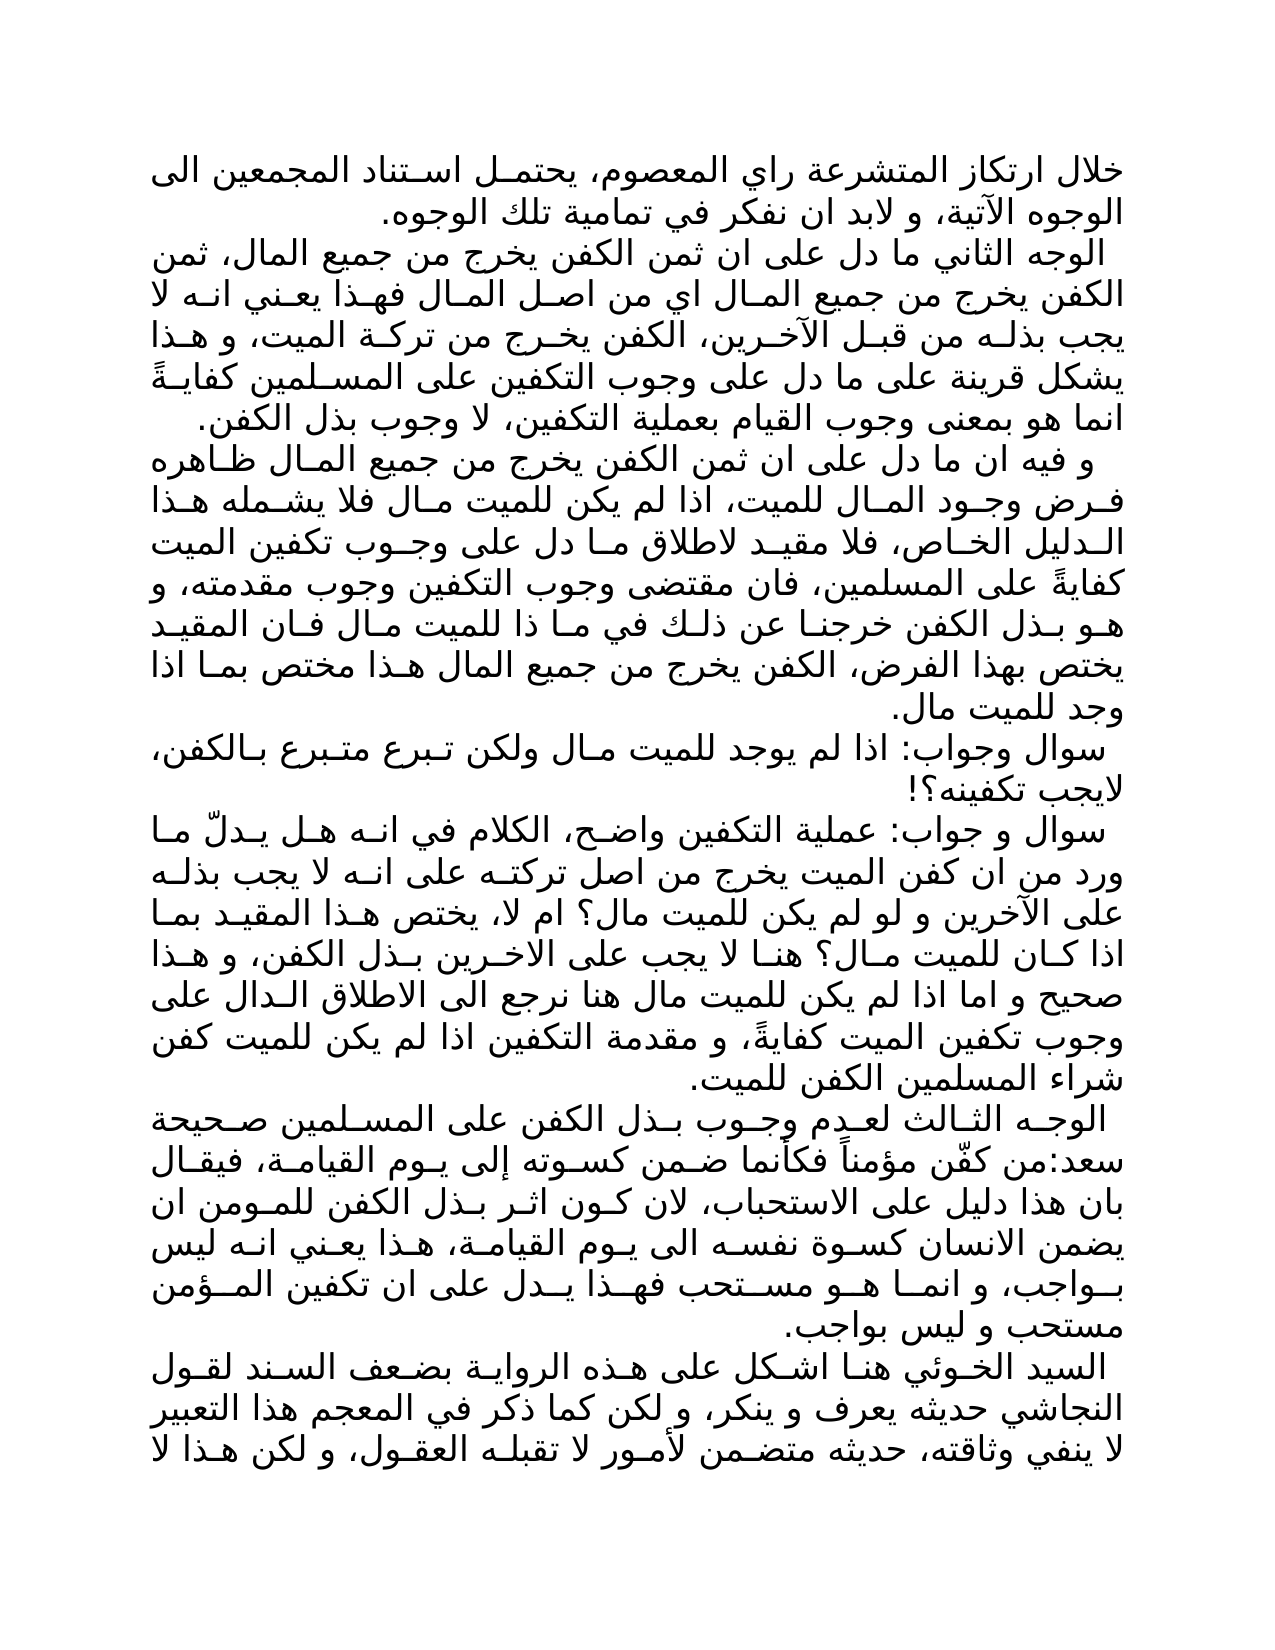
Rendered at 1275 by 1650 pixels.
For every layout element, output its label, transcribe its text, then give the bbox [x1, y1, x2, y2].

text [150, 1346, 1125, 1470]
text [150, 150, 1125, 232]
text و فيه ان ما دل على ان ثمن الكفن يخرج من جميع المال ظاهره فرض وجود المال للميت، اذا لم يكن للميت مال فلا يشمله هذا الدليل الخاص، فلا مقيد لاطلاق ما دل على وجوب تكفين الميت كفايةً على المسلمين، فان مقتضى وجوب التكفين وجوب مقدمته، و هو بذل الكفن خرجنا عن ذلك في ما ذا للميت مال فان المقيد يختص بهذا الفرض، الكفن يخرج من جميع المال هذا مختص بما اذا وجد للميت مال. [150, 439, 1125, 727]
text الوجه الثاني ما دل على ان ثمن الكفن يخرج من جميع المال، ثمن الكفن يخرج من جميع المال اي من اصل المال فهذا يعني انه لا يجب بذله من قبل الآخرين، الكفن يخرج من تركة الميت، و هذا يشكل قرينة على ما دل على وجوب التكفين على المسلمين كفايةً انما هو بمعنى وجوب القيام بعملية التكفين، لا وجوب بذل الكفن. [150, 232, 1125, 439]
text سوال و جواب: عملية التكفين واضح، الكلام في انه هل يدلّ ما ورد من ان كفن الميت يخرج من اصل تركته على انه لا يجب بذله على الآخرين و لو لم يكن للميت مال؟ ام لا، يختص هذا المقيد بما اذا كان للميت مال؟ هنا لا يجب على الاخرين بذل الكفن، و هذا صحيح و اما اذا لم يكن للميت مال هنا نرجع الى الاطلاق الدال على وجوب تكفين الميت كفايةً، و مقدمة التكفين اذا لم يكن للميت كفن شراء المسلمين الكفن للميت. [150, 810, 1125, 1099]
text الوجه الثالث لعدم وجوب بذل الكفن على المسلمين صحيحة سعد:من كفّن مؤمناً فكأنما ضمن كسوته إلى يوم القيامة، فيقال بان هذا دليل على الاستحباب، لان كون اثر بذل الكفن للمومن ان يضمن الانسان كسوة نفسه الى يوم القيامة، هذا يعني انه ليس بواجب، و انما هو مستحب فهذا يدل على ان تكفين المؤمن مستحب و ليس بواجب. [150, 1099, 1125, 1346]
text سوال وجواب: اذا لم يوجد للميت مال ولكن تبرع متبرع بالكفن، لايجب تكفينه؟! [150, 727, 1125, 810]
